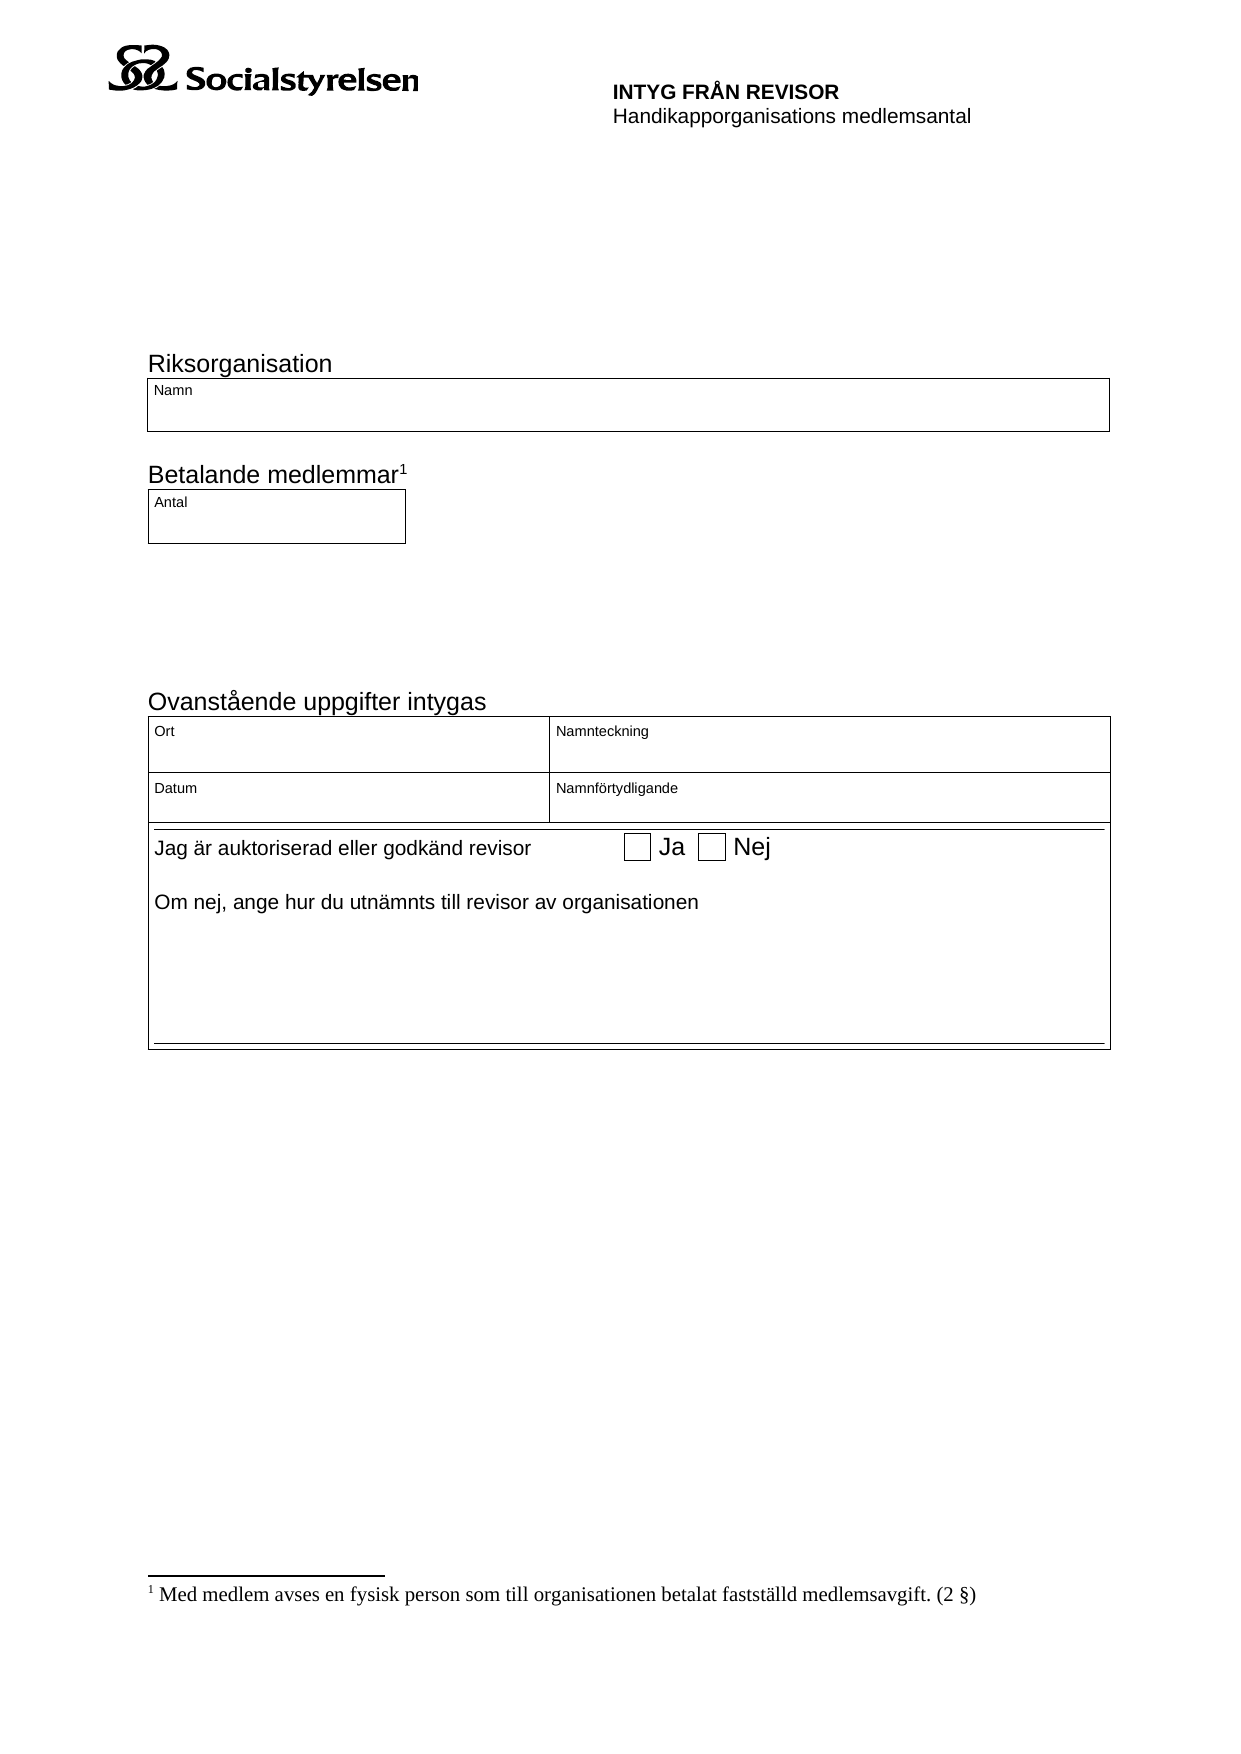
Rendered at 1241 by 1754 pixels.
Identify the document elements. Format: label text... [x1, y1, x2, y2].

table_cell Jag är auktoriserad eller godkänd revisor Ja Nej Om nej, ange hur du utnämnts till revisor av organisationen [149, 823, 1110, 1049]
text Betalande medlemmar [148, 461, 1093, 489]
text Ovanstående uppgifter intygas [148, 687, 1093, 716]
table_cell Namnförtydligande [550, 773, 1110, 822]
table_header Namn [148, 379, 1109, 431]
table_header Namnteckning [550, 717, 1110, 772]
table_header Ort [149, 717, 549, 772]
text Riksorganisation [148, 349, 1093, 378]
table_header Antal [149, 490, 405, 542]
table_cell Datum [149, 773, 549, 822]
